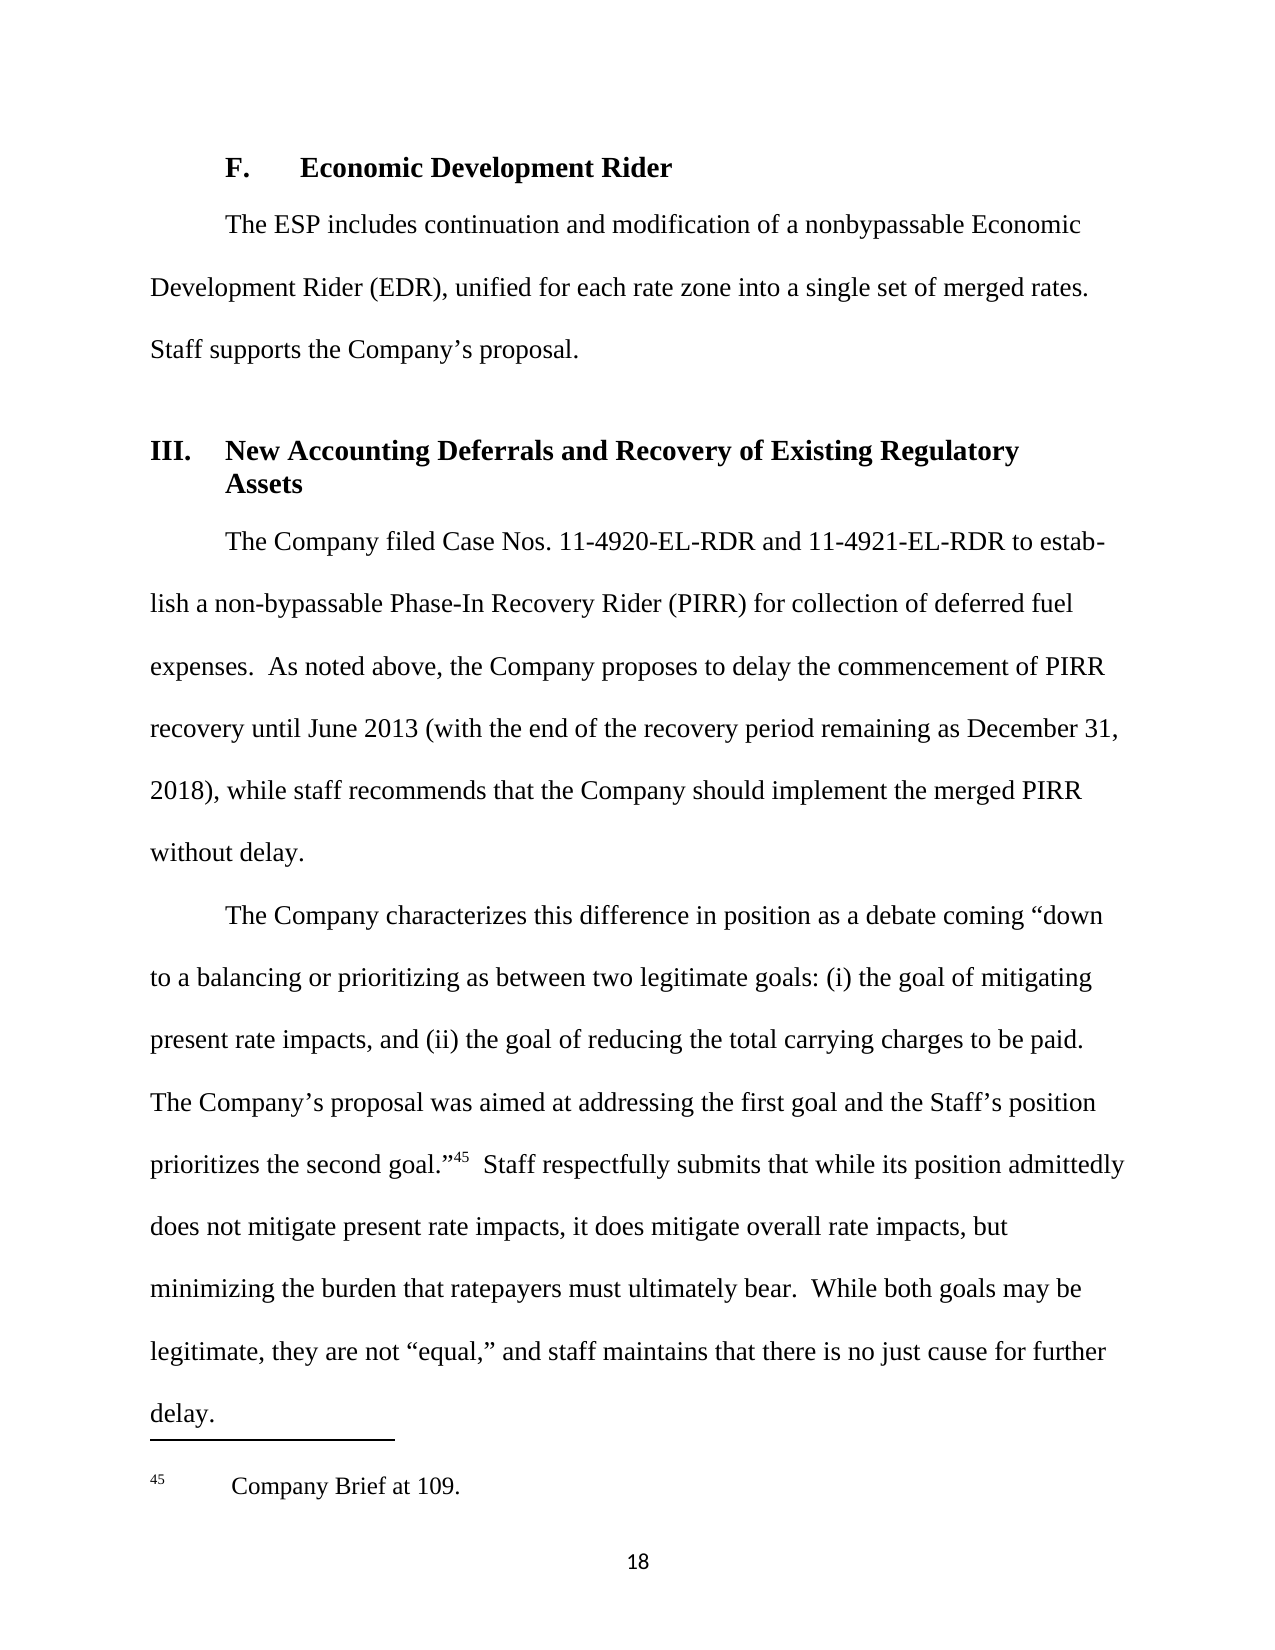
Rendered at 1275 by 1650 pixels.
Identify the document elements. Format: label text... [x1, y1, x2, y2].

subtitle New Accounting Deferrals and Recovery of Existing Regulatory Assets [150, 433, 1050, 500]
text The Company characterizes this difference in position as a debate coming “down to a balancing or prioritizing as between two legitimate goals: (i) the goal of mitigating present rate impacts, and (ii) the goal of reducing the total carrying charges to be paid. The Company’s proposal was aimed at addressing the first goal and the Staff’s position prioritizes the second goal.” Staff respectfully submits that while its position admittedly does not mitigate present rate impacts, it does mitigate overall rate impacts, but minimizing the burden that ratepayers must ultimately bear. While both goals may be legitimate, they are not “equal,” and staff maintains that there is no just cause for further delay. [150, 899, 1125, 1428]
subtitle F. Economic Development Rider [225, 150, 975, 183]
text The Company filed Case Nos. 11-4920-EL-RDR and 11-4921-EL-RDR to establish a non-bypassable Phase-In Recovery Rider (PIRR) for collection of deferred fuel expenses. As noted above, the Company proposes to delay the commencement of PIRR recovery until June 2013 (with the end of the recovery period remaining as December 31, 2018), while staff recommends that the Company should implement the merged PIRR without delay. [150, 525, 1125, 868]
text The ESP includes continuation and modification of a nonbypassable Economic Development Rider (EDR), unified for each rate zone into a single set of merged rates. Staff supports the Company’s proposal. [150, 208, 1125, 364]
